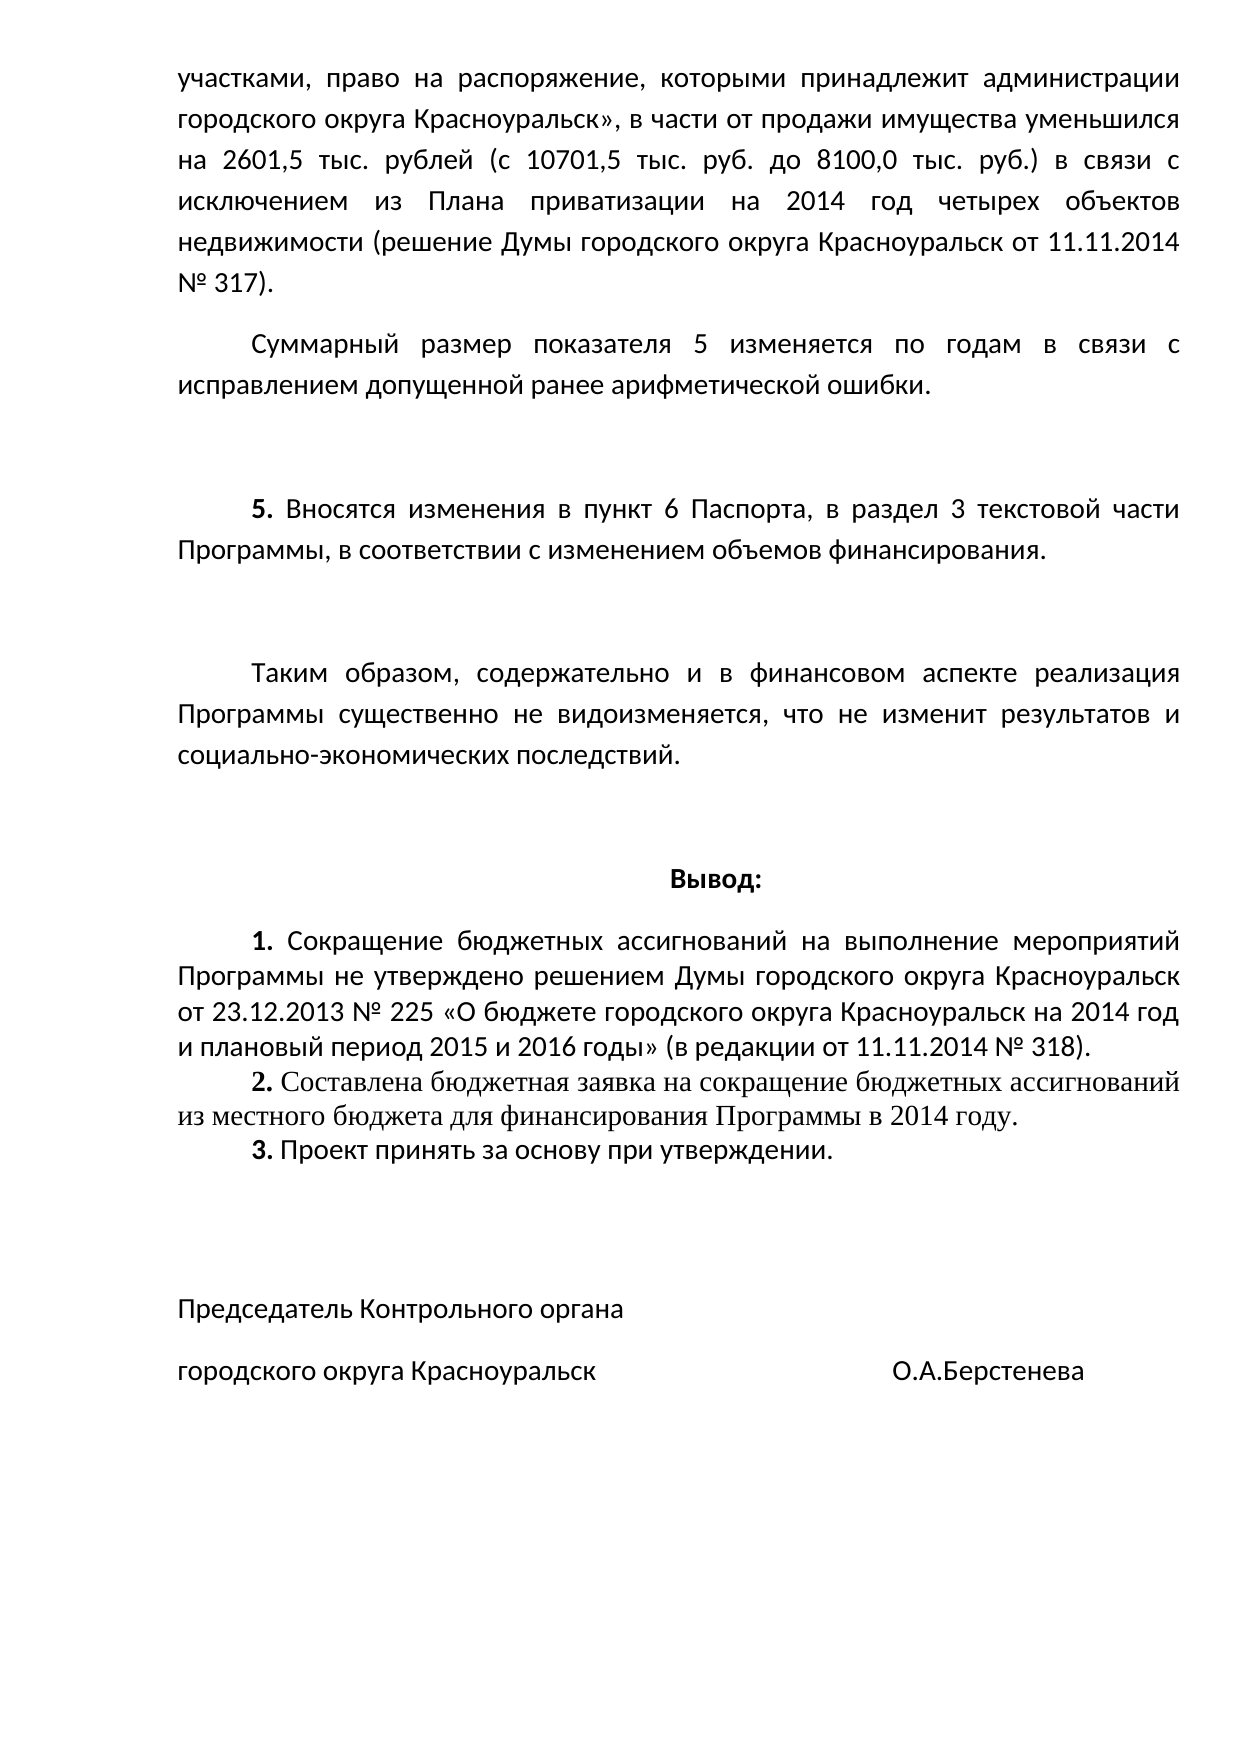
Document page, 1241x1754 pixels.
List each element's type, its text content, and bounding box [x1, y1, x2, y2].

list Сокращение бюджетных ассигнований на выполнение мероприятий Программы не утверждено решением Думы городского округа Красноуральск от 23.12.2013 № 225 «О бюджете городского округа Красноуральск на 2014 год и плановый период 2015 и 2016 годы» (в редакции от 11.11.2014 № 318). [177, 922, 1181, 1064]
text Председатель Контрольного органа [177, 1290, 1181, 1326]
text 5. Вносятся изменения в пункт 6 Паспорта, в раздел 3 текстовой части Программы, в соответствии с изменением объемов финансирования. [177, 490, 1181, 567]
list Проект принять за основу при утверждении. [251, 1131, 1181, 1167]
text Суммарный размер показателя 5 изменяется по годам в связи с исправлением допущенной ранее арифметической ошибки. [177, 326, 1181, 402]
list Составлена бюджетная заявка на сокращение бюджетных ассигнований из местного бюджета для финансирования Программы в 2014 году. [177, 1064, 1181, 1131]
text Таким образом, содержательно и в финансовом аспекте реализация Программы существенно не видоизменяется, что не изменит результатов и социально-экономических последствий. [177, 654, 1181, 772]
text городского округа Красноуральск О.А.Берстенева [177, 1352, 1181, 1388]
text Вывод: [177, 860, 1181, 896]
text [177, 59, 1181, 299]
